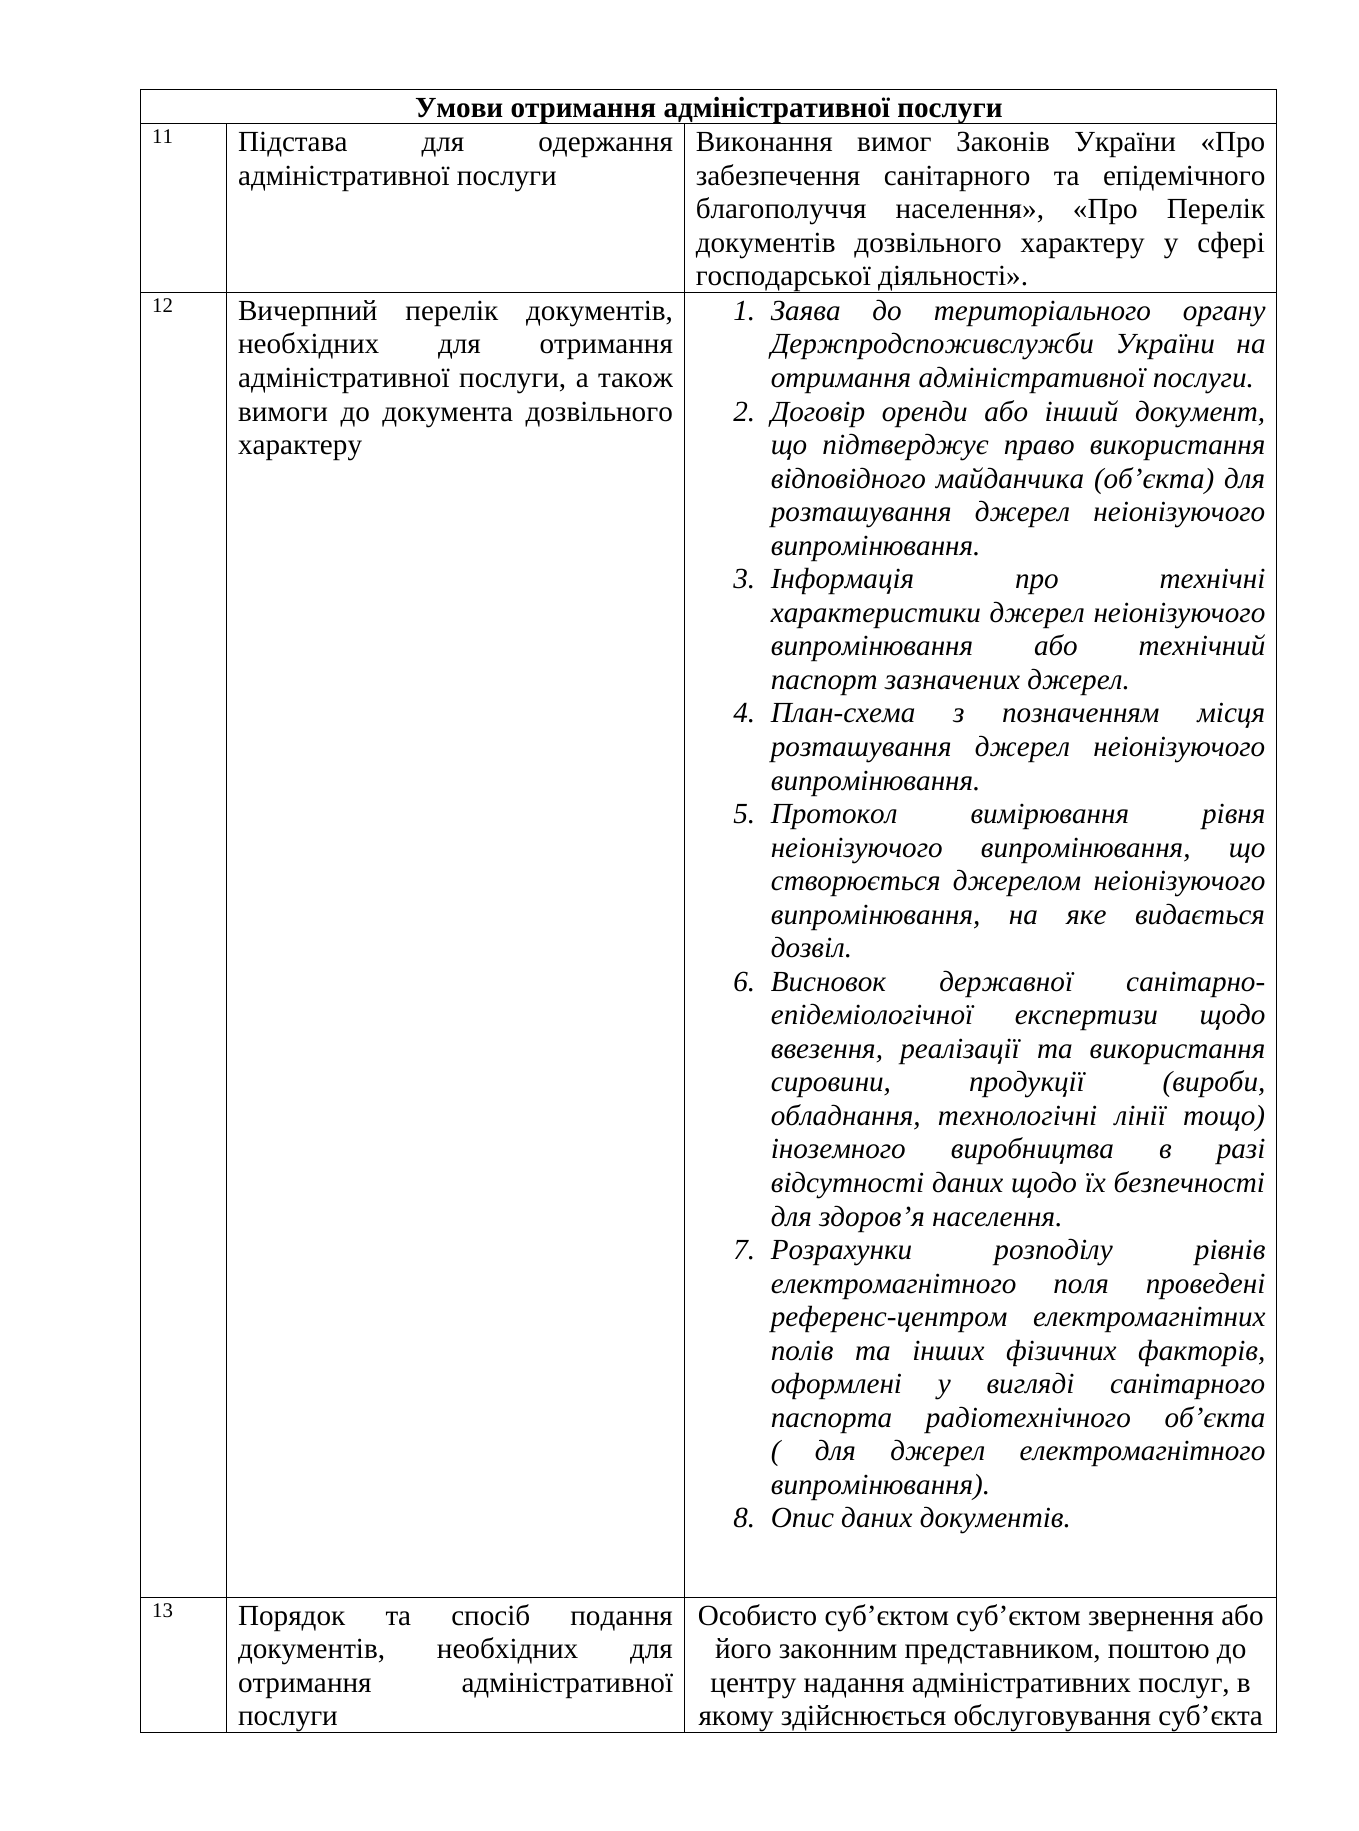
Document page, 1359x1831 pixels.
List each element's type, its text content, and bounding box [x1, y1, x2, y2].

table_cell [685, 1598, 1276, 1732]
table_cell Підстава для одержання адміністративної послуги [227, 124, 684, 292]
table_cell 12 [141, 293, 226, 1597]
table_cell Заява до територіального органу Держпродспоживслужби України на отримання адміністративної послуги. Договір оренди або інший документ, що підтверджує право використання відповідного майданчика (об’єкта) для розташування джерел неіонізуючого випромінювання. Інформація про технічні характеристики джерел неіонізуючого випромінювання або технічний паспорт зазначених джерел. План-схема з позначенням місця розташування джерел неіонізуючого випромінювання. Протокол вимірювання рівня неіонізуючого випромінювання, що створюється джерелом неіонізуючого випромінювання, на яке видається дозвіл. Висновок державної санітарно-епідеміологічної експертизи щодо ввезення, реалізації та використання сировини, продукції (вироби, обладнання, технологічні лінії тощо) іноземного виробництва в разі відсутності даних щодо їх безпечності для здоров’я населення. Розрахунки розподілу рівнів електромагнітного поля проведені референс-центром електромагнітних полів та інших фізичних факторів, оформлені у вигляді санітарного паспорта радіотехнічного об’єкта ( для джерел електромагнітного випромінювання). Опис даних документів. [685, 293, 1276, 1597]
table_cell Виконання вимог Законів України «Про забезпечення санітарного та епідемічного благополуччя населення», «Про Перелік документів дозвільного характеру у сфері господарської діяльності». [685, 124, 1276, 292]
table_cell Умови отримання адміністративної послуги [141, 90, 1276, 123]
table_cell 13 [141, 1598, 226, 1732]
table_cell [227, 1598, 684, 1732]
table_cell Вичерпний перелік документів, необхідних для отримання адміністративної послуги, а також вимоги до документа дозвільного характеру [227, 293, 684, 1597]
table_cell 11 [141, 124, 226, 292]
